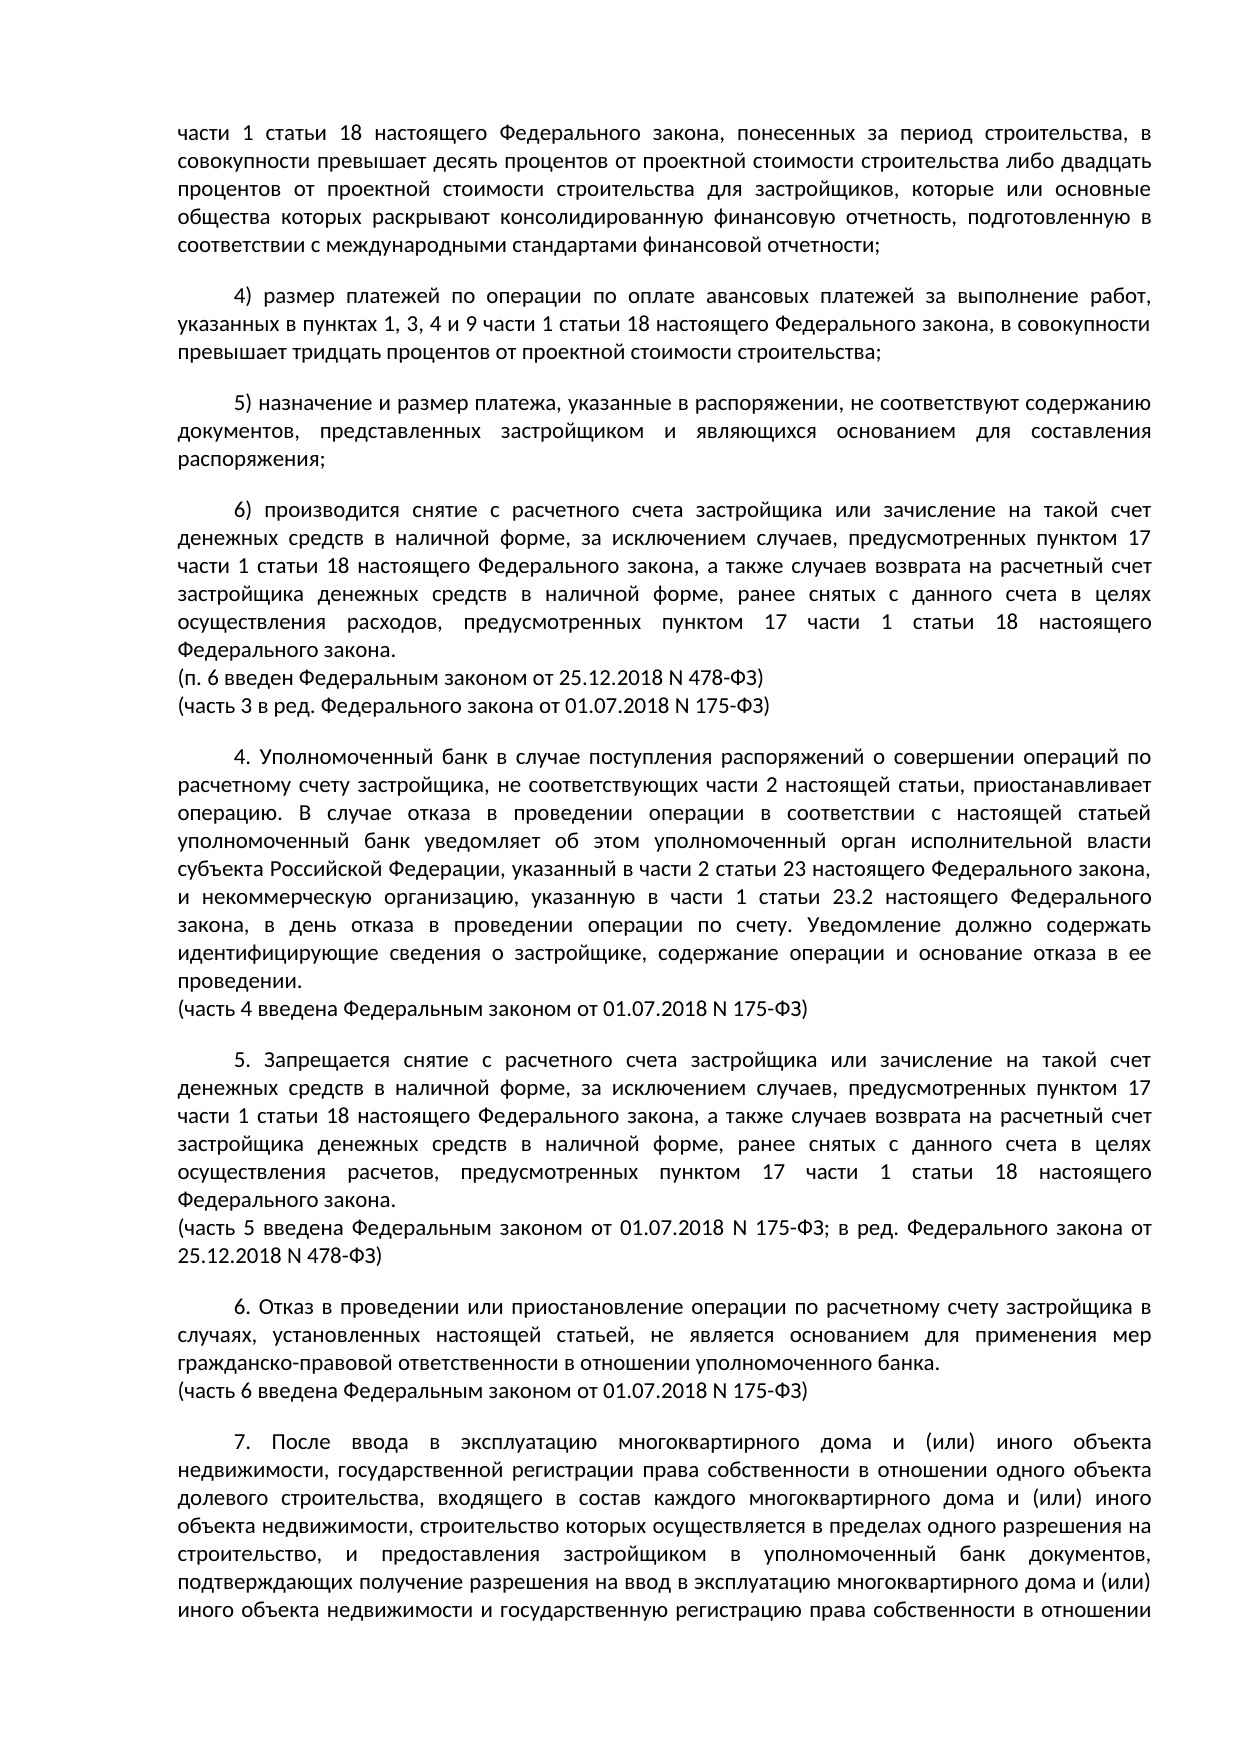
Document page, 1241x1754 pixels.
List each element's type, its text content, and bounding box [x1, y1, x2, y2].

text (часть 6 введена Федеральным законом от 01.07.2018 N 175-ФЗ) [177, 1376, 1152, 1404]
text 4. Уполномоченный банк в случае поступления распоряжений о совершении операций по расчетному счету застройщика, не соответствующих части 2 настоящей статьи, приостанавливает операцию. В случае отказа в проведении операции в соответствии с настоящей статьей уполномоченный банк уведомляет об этом уполномоченный орган исполнительной власти субъекта Российской Федерации, указанный в части 2 статьи 23 настоящего Федерального закона, и некоммерческую организацию, указанную в части 1 статьи 23.2 настоящего Федерального закона, в день отказа в проведении операции по счету. Уведомление должно содержать идентифицирующие сведения о застройщике, содержание операции и основание отказа в ее проведении. [177, 742, 1152, 994]
text (часть 4 введена Федеральным законом от 01.07.2018 N 175-ФЗ) [177, 994, 1152, 1022]
text (часть 3 в ред. Федерального закона от 01.07.2018 N 175-ФЗ) [177, 691, 1152, 719]
text 6) производится снятие с расчетного счета застройщика или зачисление на такой счет денежных средств в наличной форме, за исключением случаев, предусмотренных пунктом 17 части 1 статьи 18 настоящего Федерального закона, а также случаев возврата на расчетный счет застройщика денежных средств в наличной форме, ранее снятых с данного счета в целях осуществления расходов, предусмотренных пунктом 17 части 1 статьи 18 настоящего Федерального закона. [177, 495, 1152, 663]
text (п. 6 введен Федеральным законом от 25.12.2018 N 478-ФЗ) [177, 663, 1152, 691]
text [177, 118, 1152, 258]
text (часть 5 введена Федеральным законом от 01.07.2018 N 175-ФЗ; в ред. Федерального закона от 25.12.2018 N 478-ФЗ) [177, 1213, 1152, 1269]
text 4) размер платежей по операции по оплате авансовых платежей за выполнение работ, указанных в пунктах 1, 3, 4 и 9 части 1 статьи 18 настоящего Федерального закона, в совокупности превышает тридцать процентов от проектной стоимости строительства; [177, 281, 1152, 365]
text 6. Отказ в проведении или приостановление операции по расчетному счету застройщика в случаях, установленных настоящей статьей, не является основанием для применения мер гражданско-правовой ответственности в отношении уполномоченного банка. [177, 1292, 1152, 1376]
text 5) назначение и размер платежа, указанные в распоряжении, не соответствуют содержанию документов, представленных застройщиком и являющихся основанием для составления распоряжения; [177, 388, 1152, 472]
text 5. Запрещается снятие с расчетного счета застройщика или зачисление на такой счет денежных средств в наличной форме, за исключением случаев, предусмотренных пунктом 17 части 1 статьи 18 настоящего Федерального закона, а также случаев возврата на расчетный счет застройщика денежных средств в наличной форме, ранее снятых с данного счета в целях осуществления расчетов, предусмотренных пунктом 17 части 1 статьи 18 настоящего Федерального закона. [177, 1045, 1152, 1213]
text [177, 1427, 1152, 1623]
